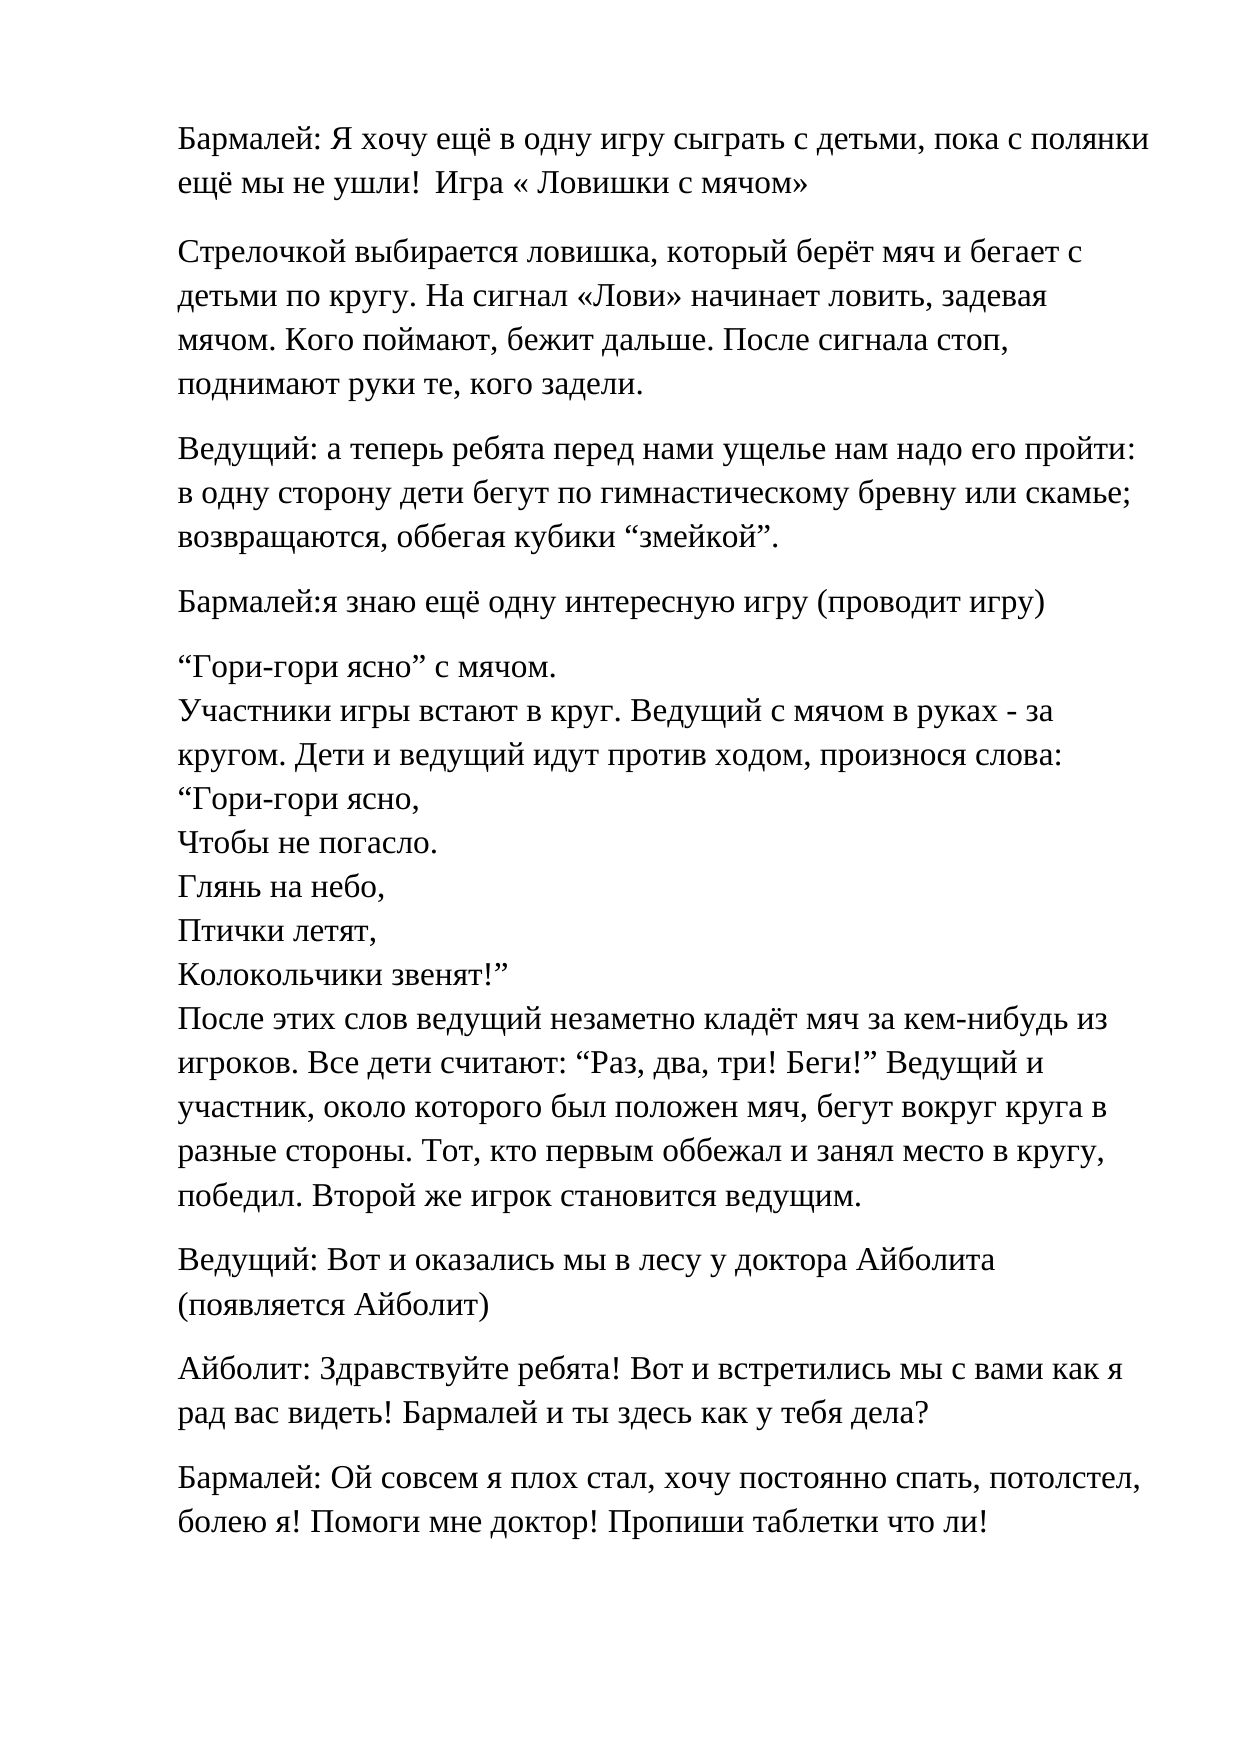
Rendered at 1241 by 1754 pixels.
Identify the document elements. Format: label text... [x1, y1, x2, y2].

text Бармалей: Ой совсем я плох стал, хочу постоянно спать, потолстел, болею я! Помоги мне доктор! Пропиши таблетки что ли! [177, 1458, 1152, 1540]
text Бармалей: Я хочу ещё в одну игру сыграть с детьми, пока с полянки ещё мы не ушли! Игра « Ловишки с мячом» Стрелочкой выбирается ловишка, который берёт мяч и бегает с детьми по кругу. На сигнал «Лови» начинает ловить, задевая мячом. Кого поймают, бежит дальше. После сигнала стоп, поднимают руки те, кого задели. [177, 118, 1152, 402]
text Ведущий: Вот и оказались мы в лесу у доктора Айболита (появляется Айболит) [177, 1240, 1152, 1322]
text Айболит: Здравствуйте ребята! Вот и встретились мы с вами как я рад вас видеть! Бармалей и ты здесь как у тебя дела? [177, 1349, 1152, 1431]
text Бармалей:я знаю ещё одну интересную игру (проводит игру) [177, 581, 1152, 619]
text Ведущий: а теперь ребята перед нами ущелье нам надо его пройти: в одну сторону дети бегут по гимнастическому бревну или скамье; возвращаются, оббегая кубики “змейкой”. [177, 428, 1152, 554]
text “Гори-гори ясно” с мячом. Участники игры встают в круг. Ведущий с мячом в руках - за кругом. Дети и ведущий идут против ходом, произнося слова: “Гори-гори ясно, Чтобы не погасло. Глянь на небо, Птички летят, Колокольчики звенят!” После этих слов ведущий незаметно кладёт мяч за кем-нибудь из игроков. Все дети считают: “Раз, два, три! Беги!” Ведущий и участник, около которого был положен мяч, бегут вокруг круга в разные стороны. Тот, кто первым оббежал и занял место в кругу, победил. Второй же игрок становится ведущим. [177, 646, 1152, 1213]
